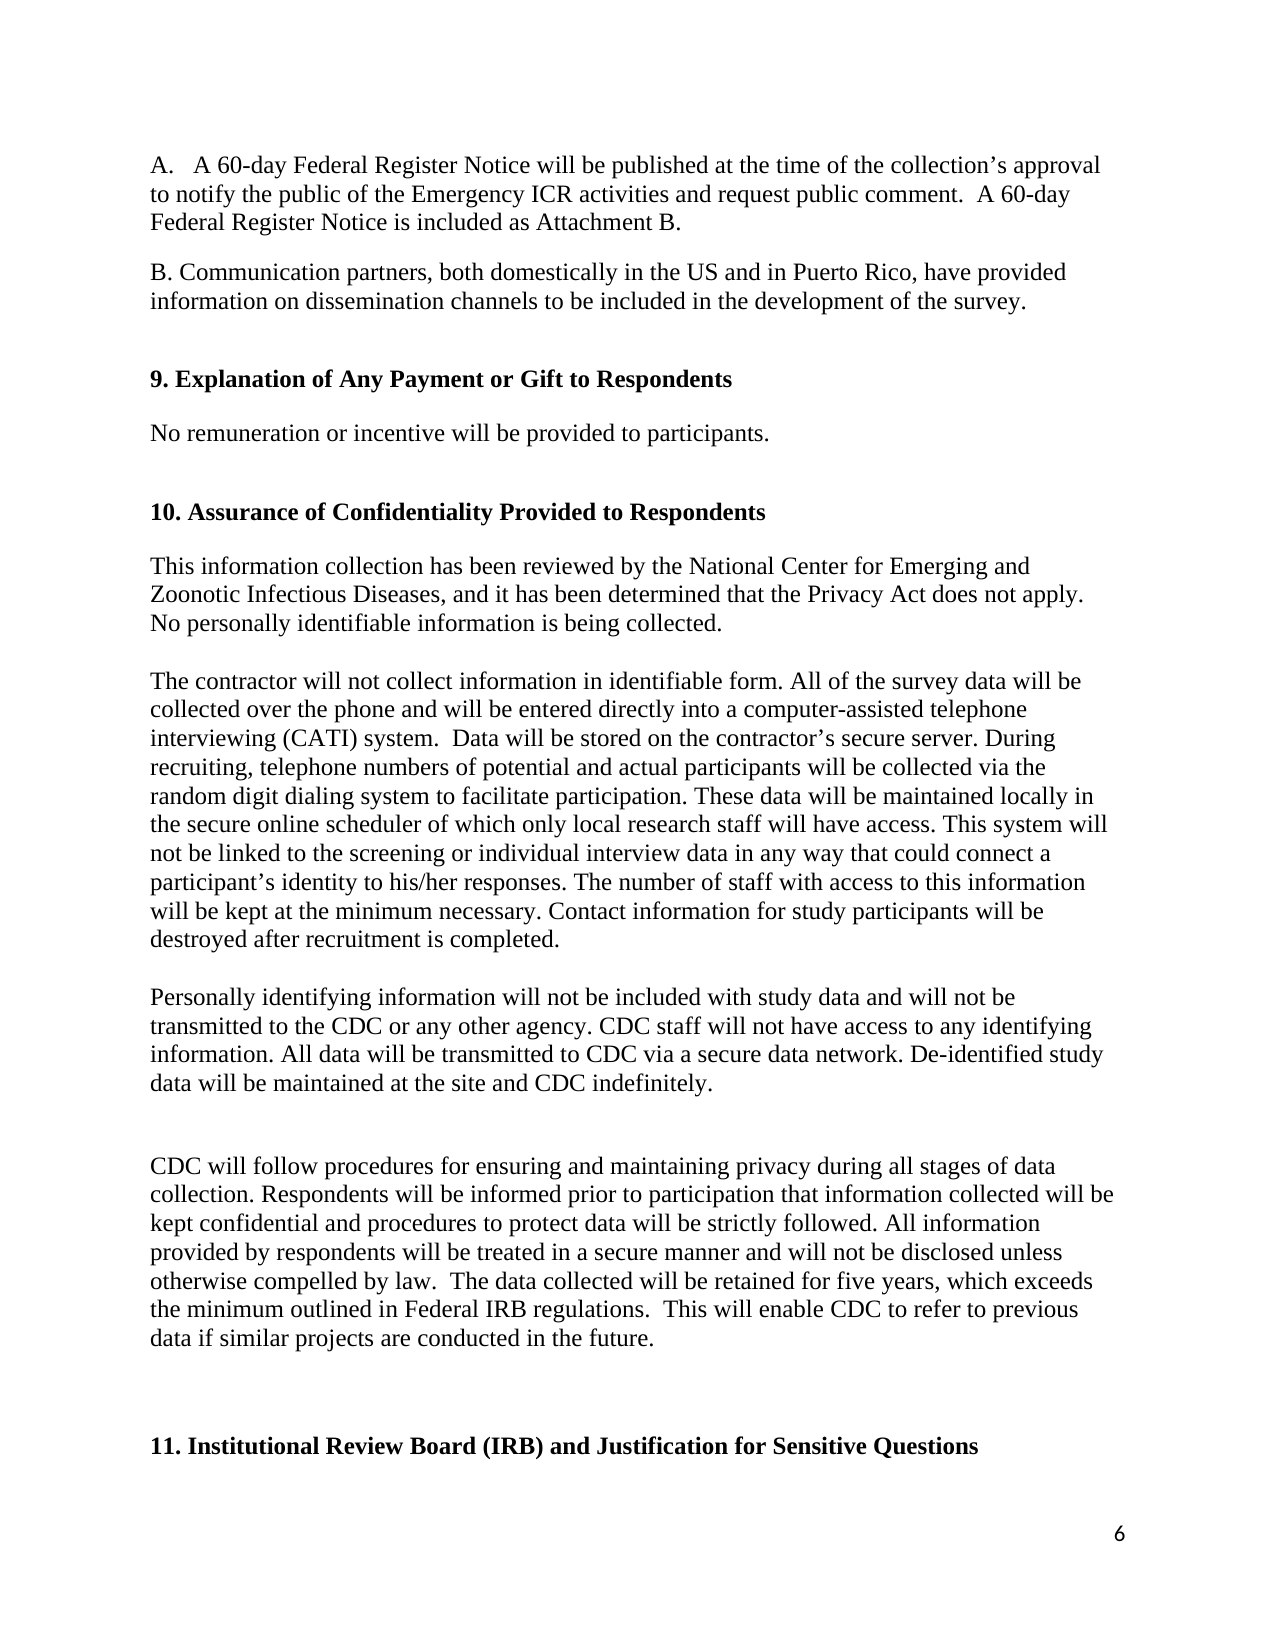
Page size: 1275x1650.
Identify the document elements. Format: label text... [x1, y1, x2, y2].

text B. Communication partners, both domestically in the US and in Puerto Rico, have provided information on dissemination channels to be included in the development of the survey. [150, 257, 1125, 314]
subtitle 11. Institutional Review Board (IRB) and Justification for Sensitive Questions [150, 1431, 1125, 1459]
text Personally identifying information will not be included with study data and will not be transmitted to the CDC or any other agency. CDC staff will not have access to any identifying information. All data will be transmitted to CDC via a secure data network. De-identified study data will be maintained at the site and CDC indefinitely. [150, 982, 1125, 1097]
text This information collection has been reviewed by the National Center for Emerging and Zoonotic Infectious Diseases, and it has been determined that the Privacy Act does not apply. No personally identifiable information is being collected. [150, 551, 1125, 637]
subtitle 9. Explanation of Any Payment or Gift to Respondents [150, 364, 1125, 393]
text No remuneration or incentive will be provided to participants. [150, 418, 1125, 447]
text A. A 60-day Federal Register Notice will be published at the time of the collection’s approval to notify the public of the Emergency ICR activities and request public comment. A 60-day Federal Register Notice is included as Attachment B. [150, 150, 1125, 236]
subtitle 10. Assurance of Confidentiality Provided to Respondents [150, 497, 1125, 526]
text CDC will follow procedures for ensuring and maintaining privacy during all stages of data collection. Respondents will be informed prior to participation that information collected will be kept confidential and procedures to protect data will be strictly followed. All information provided by respondents will be treated in a secure manner and will not be disclosed unless otherwise compelled by law. The data collected will be retained for five years, which exceeds the minimum outlined in Federal IRB regulations. This will enable CDC to refer to previous data if similar projects are conducted in the future. [150, 1151, 1125, 1352]
text The contractor will not collect information in identifiable form. All of the survey data will be collected over the phone and will be entered directly into a computer-assisted telephone interviewing (CATI) system. Data will be stored on the contractor’s secure server. During recruiting, telephone numbers of potential and actual participants will be collected via the random digit dialing system to facilitate participation. These data will be maintained locally in the secure online scheduler of which only local research staff will have access. This system will not be linked to the screening or individual interview data in any way that could connect a participant’s identity to his/her responses. The number of staff with access to this information will be kept at the minimum necessary. Contact information for study participants will be destroyed after recruitment is completed. [150, 666, 1125, 953]
